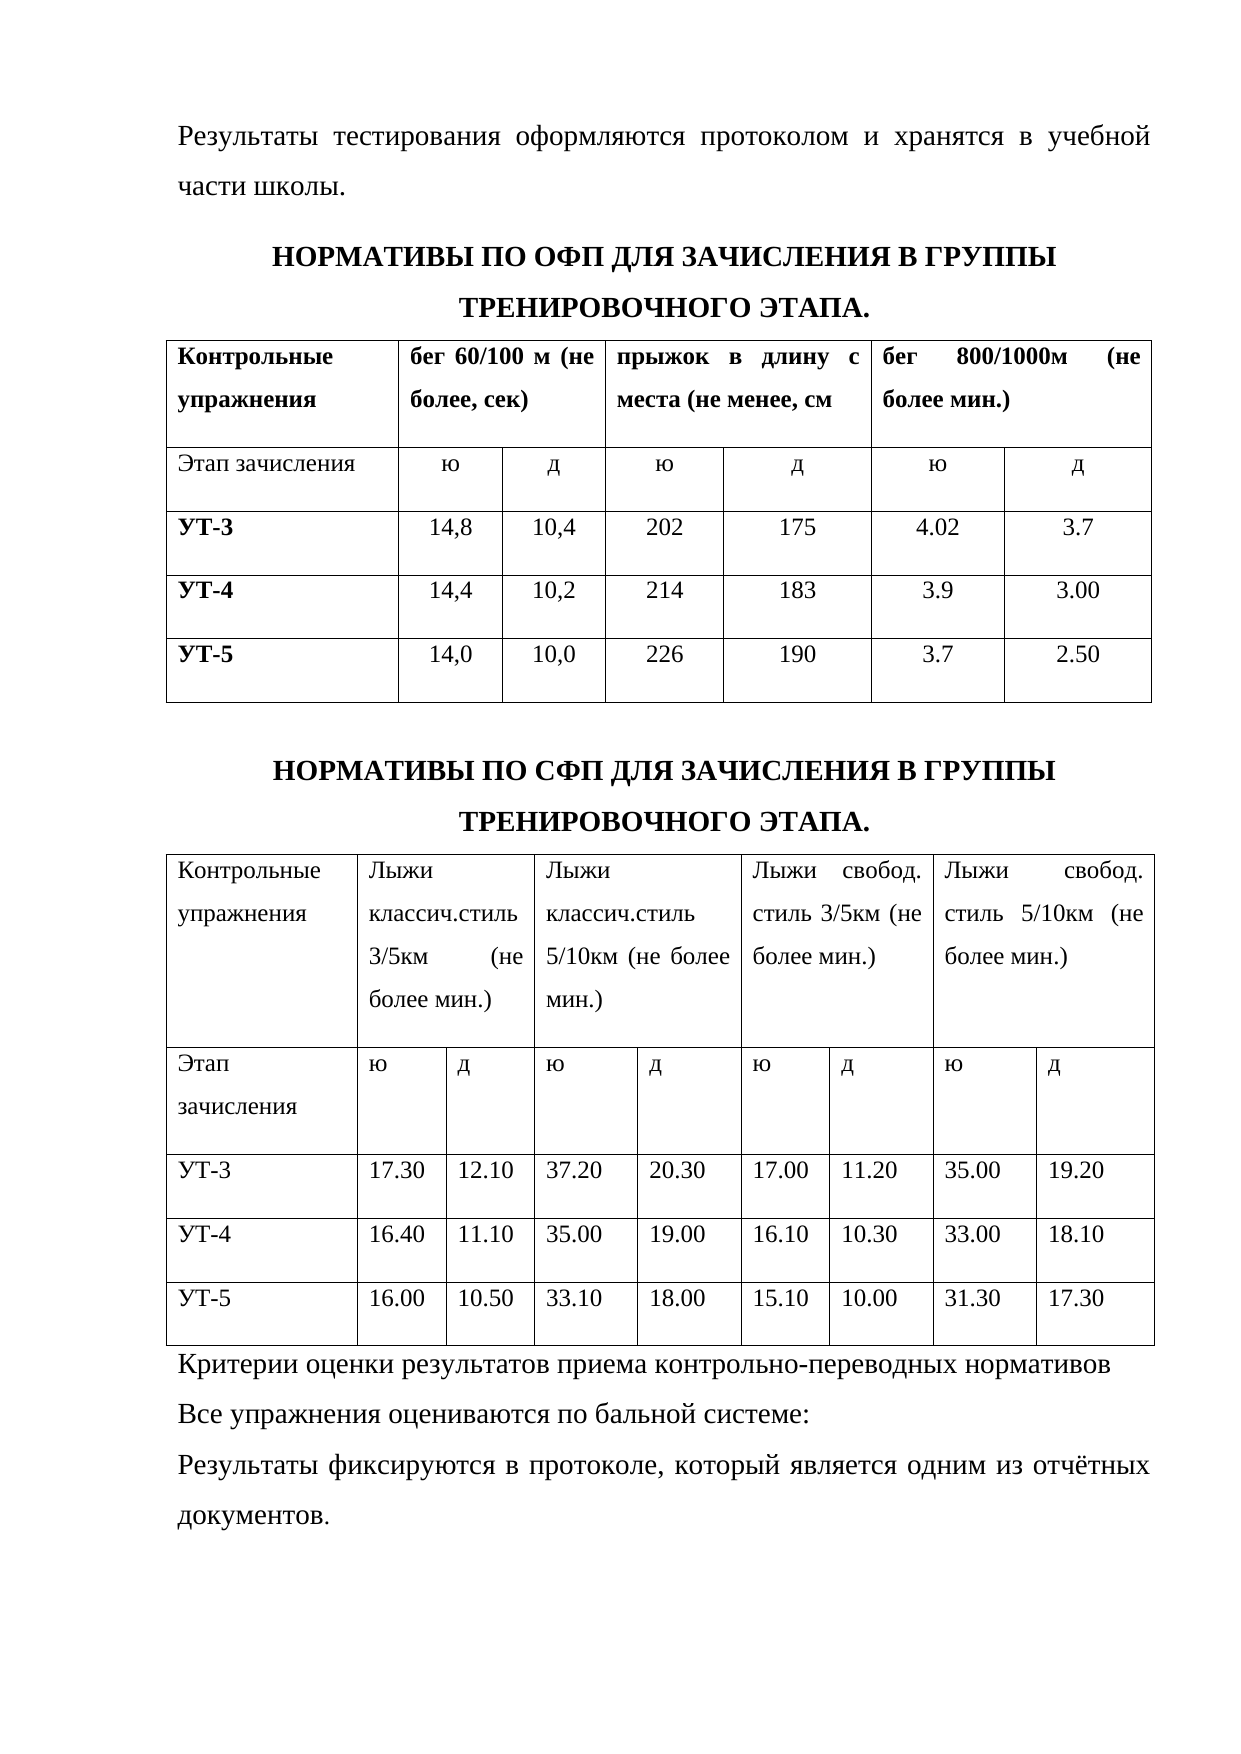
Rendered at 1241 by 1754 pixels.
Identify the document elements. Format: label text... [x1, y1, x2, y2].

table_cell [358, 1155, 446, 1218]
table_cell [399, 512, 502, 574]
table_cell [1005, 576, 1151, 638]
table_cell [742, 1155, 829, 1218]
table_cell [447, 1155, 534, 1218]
text Все упражнения оцениваются по бальной системе: [177, 1397, 1152, 1430]
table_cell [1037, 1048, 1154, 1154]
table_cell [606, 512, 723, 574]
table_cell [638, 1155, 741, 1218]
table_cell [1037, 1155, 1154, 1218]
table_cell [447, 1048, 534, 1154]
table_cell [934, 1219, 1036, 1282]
text НОРМАТИВЫ ПО СФП ДЛЯ ЗАЧИСЛЕНИЯ В ГРУППЫ ТРЕНИРОВОЧНОГО ЭТАПА. [177, 753, 1152, 837]
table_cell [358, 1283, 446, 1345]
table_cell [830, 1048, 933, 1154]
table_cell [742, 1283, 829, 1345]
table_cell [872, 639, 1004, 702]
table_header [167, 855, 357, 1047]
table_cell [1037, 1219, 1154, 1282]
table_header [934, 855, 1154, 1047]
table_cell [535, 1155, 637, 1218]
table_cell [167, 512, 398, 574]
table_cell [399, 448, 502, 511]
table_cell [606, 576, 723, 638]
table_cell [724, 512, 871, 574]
text Критерии оценки результатов приема контрольно-переводных нормативов [177, 1346, 1152, 1380]
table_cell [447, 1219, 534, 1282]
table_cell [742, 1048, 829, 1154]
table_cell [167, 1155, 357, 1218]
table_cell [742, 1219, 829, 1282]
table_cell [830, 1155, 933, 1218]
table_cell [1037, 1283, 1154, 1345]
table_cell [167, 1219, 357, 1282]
text Результаты фиксируются в протоколе, который является одним из отчётных документов. [177, 1447, 1152, 1531]
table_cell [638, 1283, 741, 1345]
text НОРМАТИВЫ ПО ОФП ДЛЯ ЗАЧИСЛЕНИЯ В ГРУППЫ ТРЕНИРОВОЧНОГО ЭТАПА. [177, 239, 1152, 323]
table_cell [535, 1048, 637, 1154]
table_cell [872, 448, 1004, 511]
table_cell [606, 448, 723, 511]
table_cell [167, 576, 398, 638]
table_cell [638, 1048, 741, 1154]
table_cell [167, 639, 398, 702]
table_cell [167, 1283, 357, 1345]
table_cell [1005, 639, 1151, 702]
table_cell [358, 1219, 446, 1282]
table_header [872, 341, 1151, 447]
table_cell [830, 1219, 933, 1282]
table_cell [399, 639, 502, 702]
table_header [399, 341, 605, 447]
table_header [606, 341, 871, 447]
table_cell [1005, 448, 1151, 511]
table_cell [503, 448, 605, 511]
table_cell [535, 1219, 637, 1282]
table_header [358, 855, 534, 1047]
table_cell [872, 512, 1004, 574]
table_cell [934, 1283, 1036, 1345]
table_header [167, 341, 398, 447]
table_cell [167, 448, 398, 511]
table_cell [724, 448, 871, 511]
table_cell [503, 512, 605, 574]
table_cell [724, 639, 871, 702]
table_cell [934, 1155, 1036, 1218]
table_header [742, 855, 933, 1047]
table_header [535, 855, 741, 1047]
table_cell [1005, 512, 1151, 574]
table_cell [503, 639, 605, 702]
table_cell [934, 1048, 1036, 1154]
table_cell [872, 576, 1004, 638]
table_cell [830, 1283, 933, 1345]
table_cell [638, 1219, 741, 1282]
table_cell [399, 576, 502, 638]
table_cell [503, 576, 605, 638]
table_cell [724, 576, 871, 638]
text Результаты тестирования оформляются протоколом и хранятся в учебной части школы. [177, 118, 1152, 202]
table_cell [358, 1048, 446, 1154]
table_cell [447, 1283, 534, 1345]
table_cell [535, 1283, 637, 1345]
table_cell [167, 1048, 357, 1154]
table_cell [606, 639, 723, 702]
